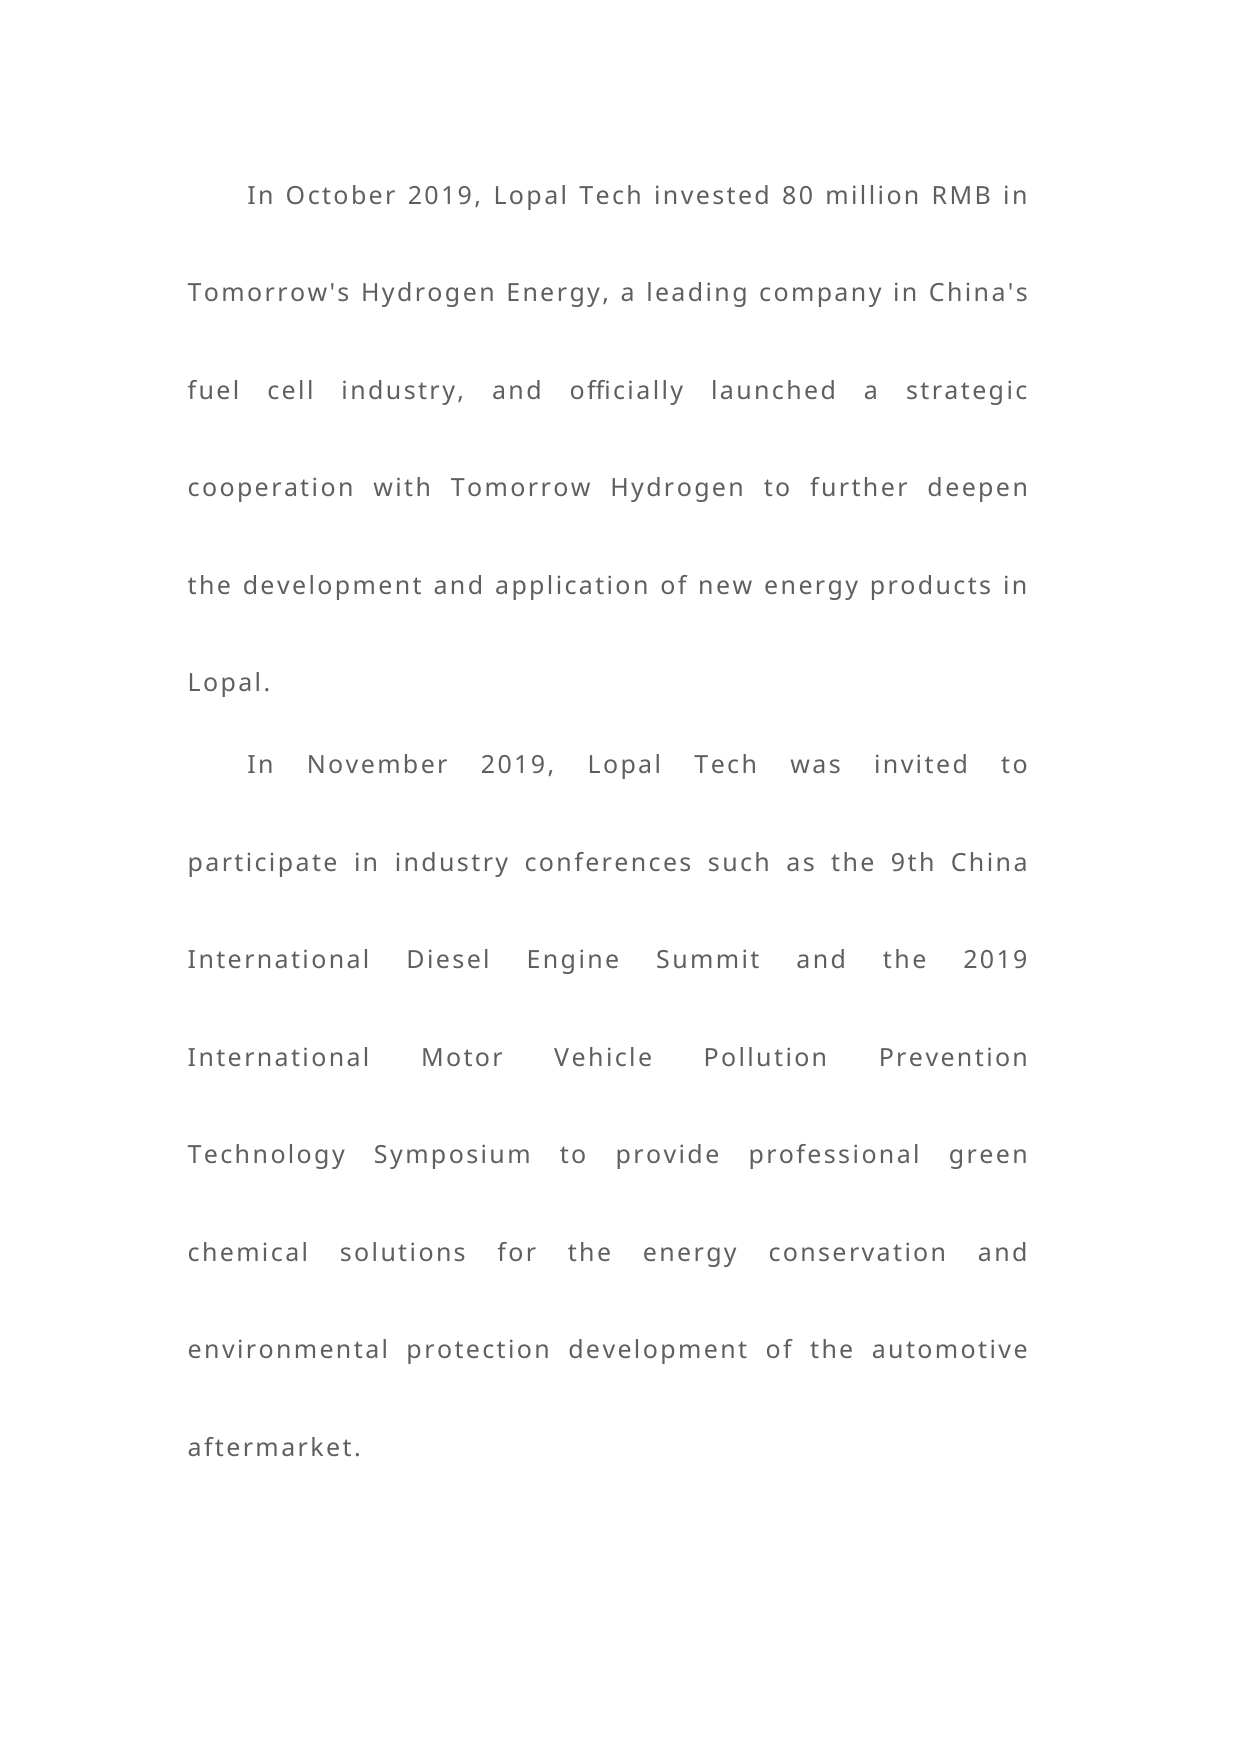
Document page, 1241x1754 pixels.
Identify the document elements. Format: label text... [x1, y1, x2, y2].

text In November 2019, Lopal Tech was invited to participate in industry conferences such as the 9th China International Diesel Engine Summit and the 2019 International Motor Vehicle Pollution Prevention Technology Symposium to provide professional green chemical solutions for the energy conservation and environmental protection development of the automotive aftermarket. [187, 731, 1029, 1479]
text In October 2019, Lopal Tech invested 80 million RMB in Tomorrow's Hydrogen Energy, a leading company in China's fuel cell industry, and officially launched a strategic cooperation with Tomorrow Hydrogen to further deepen the development and application of new energy products in Lopal. [187, 162, 1029, 714]
